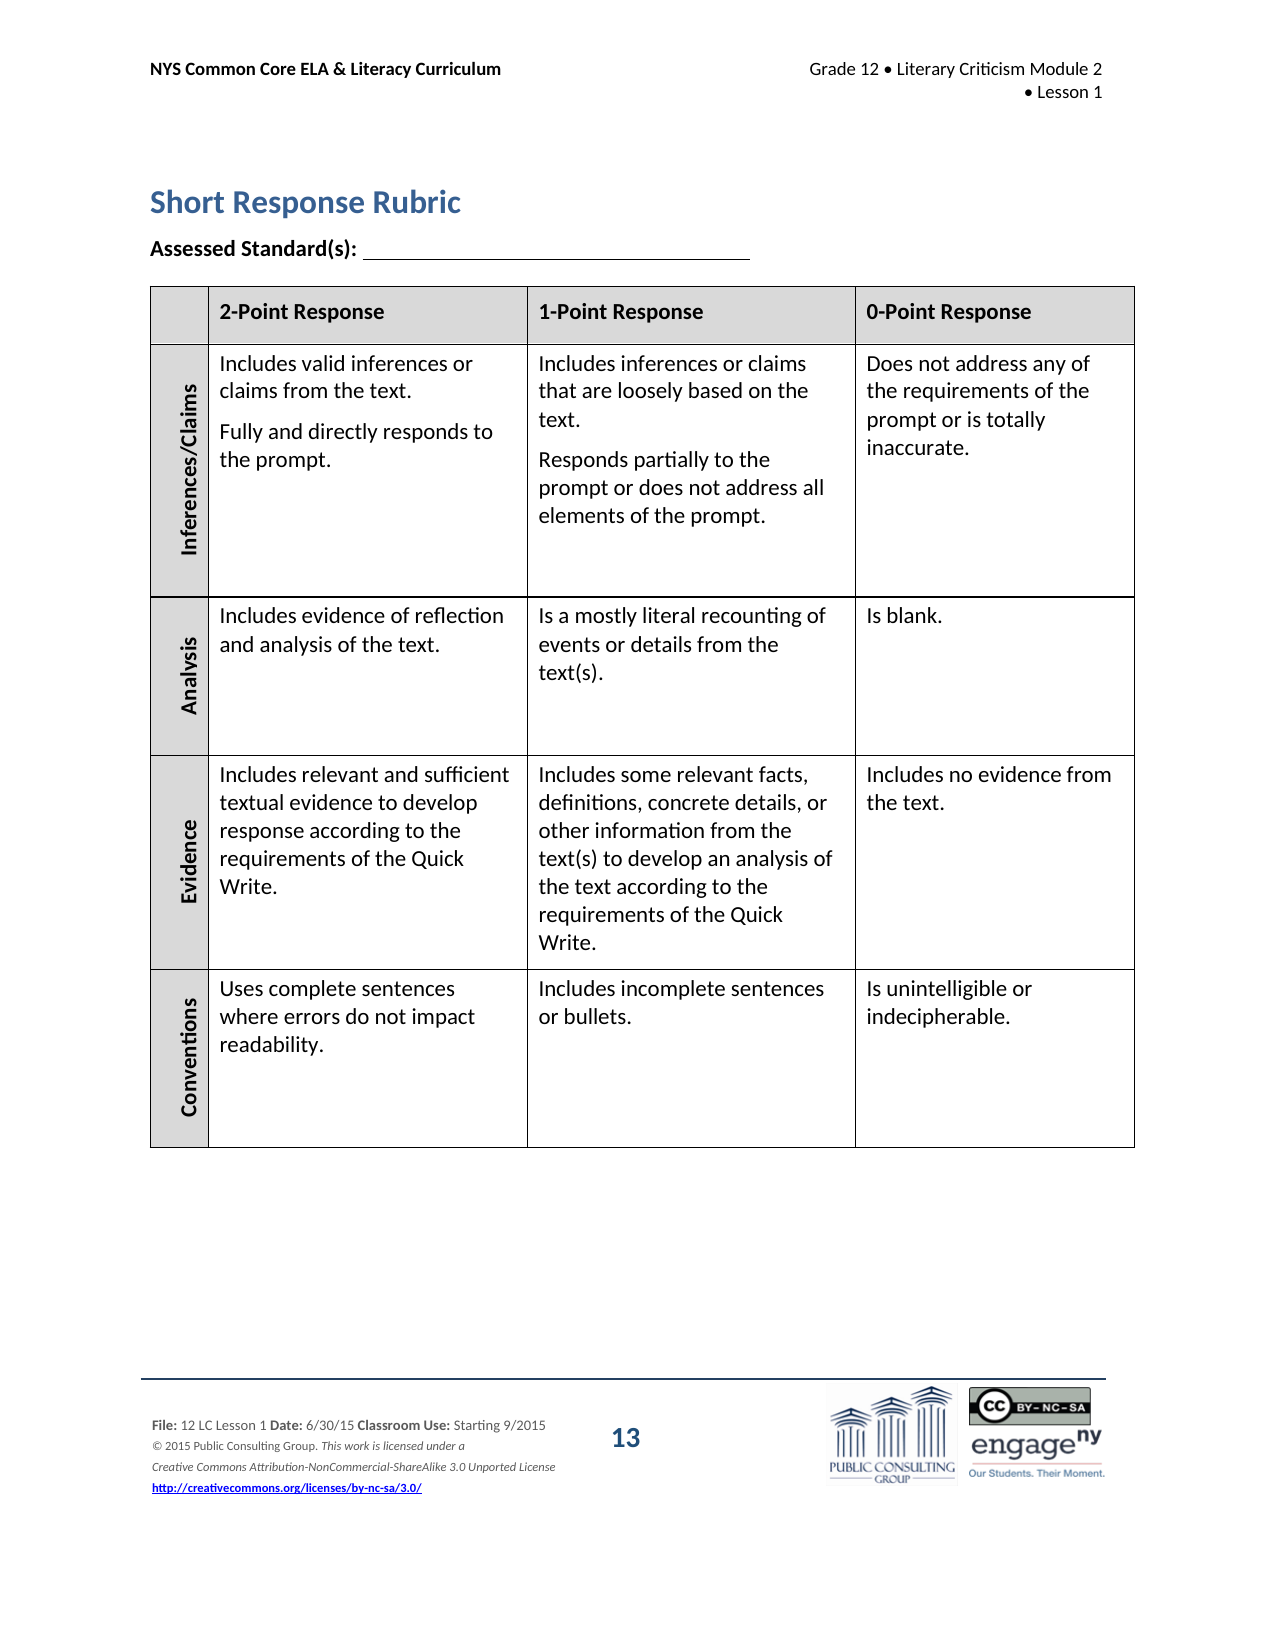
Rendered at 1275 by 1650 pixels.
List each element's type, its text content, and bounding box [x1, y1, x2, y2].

table_cell Conventions [151, 970, 208, 1147]
table_header 0-Point Response [856, 287, 1134, 343]
table_cell Is blank. [856, 598, 1134, 755]
table_header 2-Point Response [209, 287, 527, 343]
table_header 1-Point Response [528, 287, 855, 343]
table_cell Is a mostly literal recounting of events or details from the text(s). [528, 598, 855, 755]
table_cell Does not address any of the requirements of the prompt or is totally inaccurate. [856, 345, 1134, 596]
text Short Response Rubric [150, 181, 1125, 222]
table_cell Includes relevant and sufficient textual evidence to develop response according to the requirements of the Quick Write. [209, 756, 527, 969]
table_cell Uses complete sentences where errors do not impact readability. [209, 970, 527, 1147]
table_cell Includes some relevant facts, definitions, concrete details, or other information from the text(s) to develop an analysis of the text according to the requirements of the Quick Write. [528, 756, 855, 969]
table_cell Includes inferences or claims that are loosely based on the text. Responds partially to the prompt or does not address all elements of the prompt. [528, 345, 855, 596]
table_header [151, 287, 208, 343]
table_cell Is unintelligible or indecipherable. [856, 970, 1134, 1147]
text Assessed Standard(s): [150, 234, 1125, 263]
table_cell Includes valid inferences or claims from the text. Fully and directly responds to the prompt. [209, 345, 527, 596]
picture [825, 1382, 1106, 1487]
table_cell Inferences/Claims [151, 345, 208, 596]
table_cell Analysis [151, 598, 208, 755]
table_cell Includes incomplete sentences or bullets. [528, 970, 855, 1147]
table_cell Includes no evidence from the text. [856, 756, 1134, 969]
table_cell Evidence [151, 756, 208, 969]
table_cell Includes evidence of reflection and analysis of the text. [209, 598, 527, 755]
